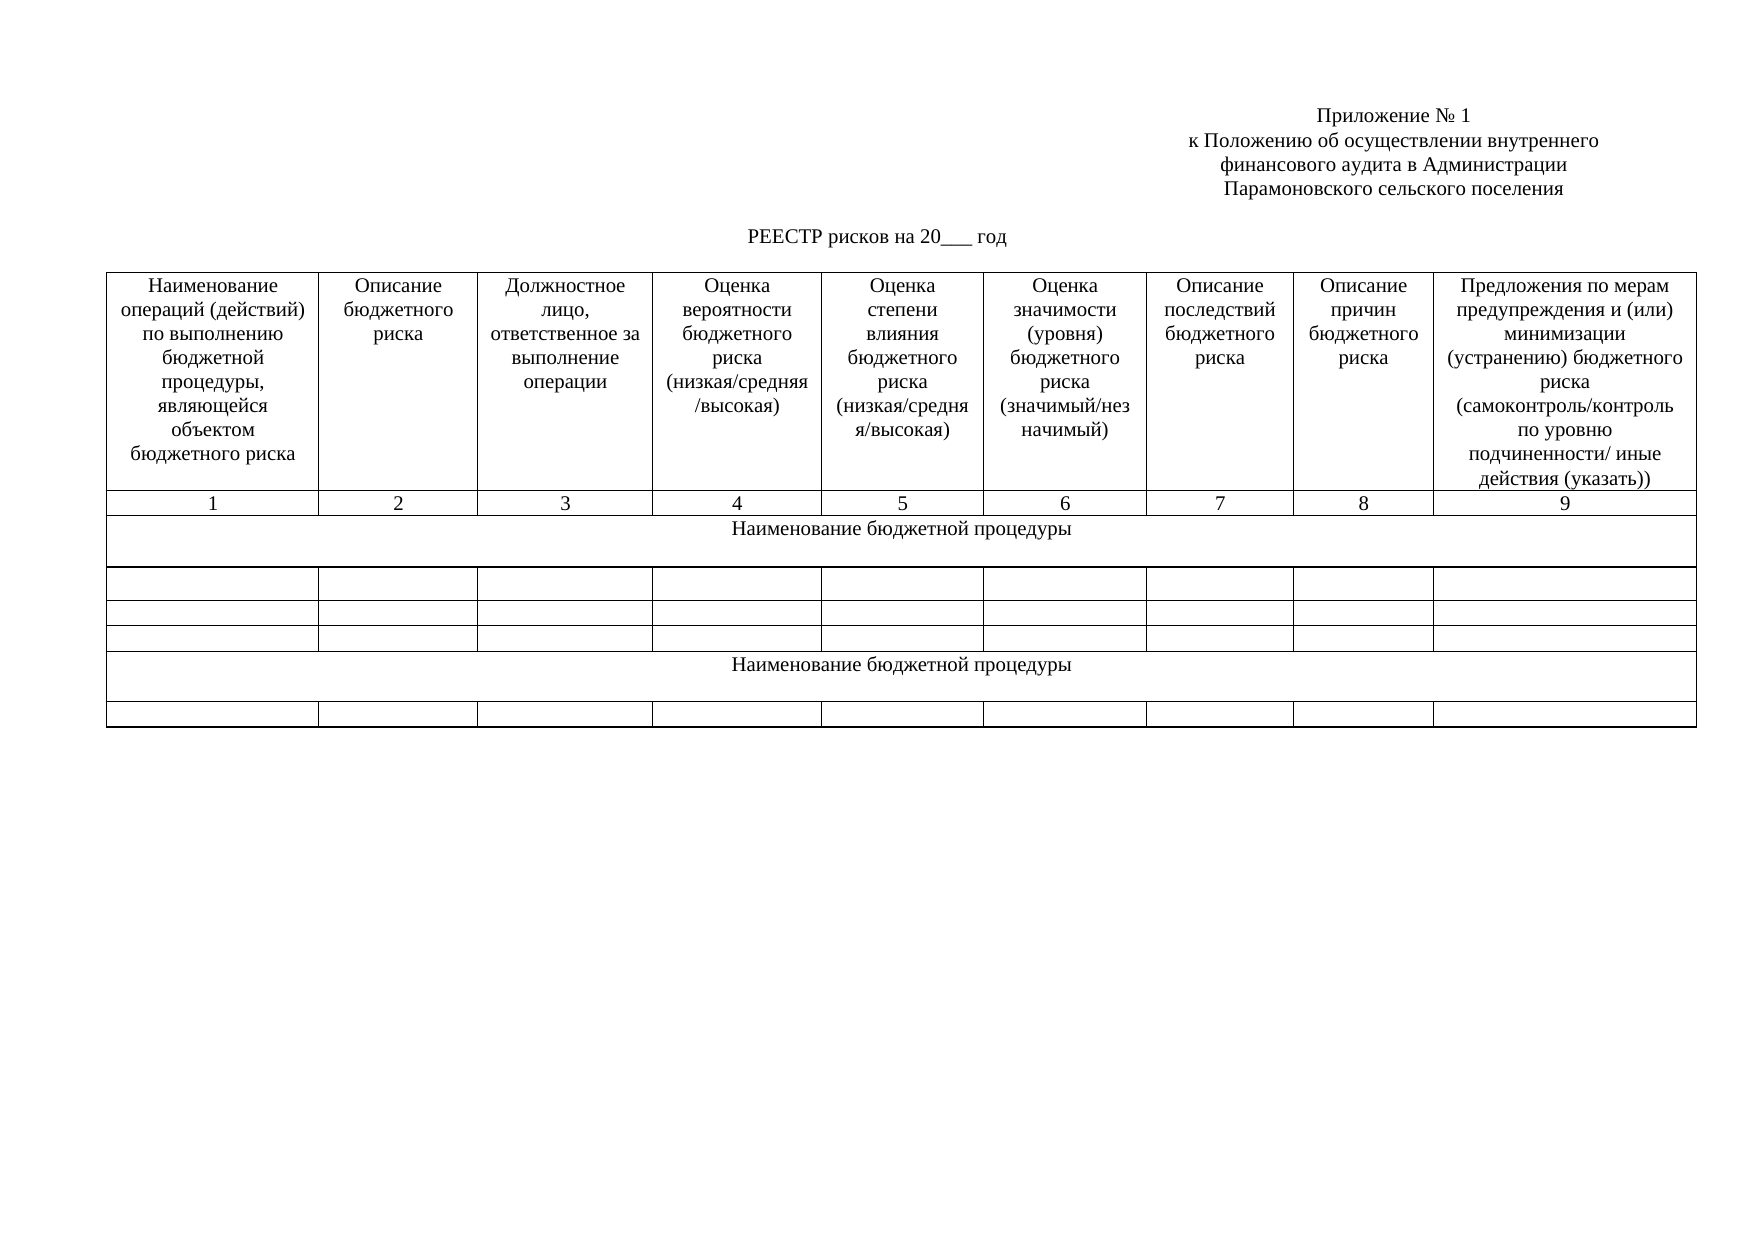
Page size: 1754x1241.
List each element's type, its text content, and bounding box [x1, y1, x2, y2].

table_cell 9 [1434, 491, 1696, 514]
table_cell [478, 626, 652, 651]
table_cell [822, 702, 983, 726]
table_header Оценка степени влияния бюджетного риска (низкая/средняя/высокая) [822, 273, 983, 489]
table_cell [984, 626, 1146, 651]
table_cell [1294, 626, 1433, 651]
table_cell [107, 568, 318, 600]
table_cell [653, 626, 821, 651]
table_cell [984, 702, 1146, 726]
table_cell 4 [653, 491, 821, 514]
table_cell [653, 568, 821, 600]
table_header Должностное лицо, ответственное за выполнение операции [478, 273, 652, 489]
table_cell 2 [319, 491, 477, 514]
table_cell [1434, 568, 1696, 600]
table_header Описание бюджетного риска [319, 273, 477, 489]
table_cell [653, 601, 821, 625]
table_cell [653, 702, 821, 726]
table_cell [984, 568, 1146, 600]
table_cell [1434, 702, 1696, 726]
table_cell 1 [107, 491, 318, 514]
table_header Предложения по мерам предупреждения и (или) минимизации (устранению) бюджетного риска (самоконтроль/контроль по уровню подчиненности/ иные действия (указать)) [1434, 273, 1696, 489]
table_cell [822, 626, 983, 651]
table_cell 8 [1294, 491, 1433, 514]
table_header Оценка значимости (уровня) бюджетного риска (значимый/незначимый) [984, 273, 1146, 489]
table_cell [319, 702, 477, 726]
table_cell [1147, 568, 1293, 600]
table_cell [319, 601, 477, 625]
table_header Описание причин бюджетного риска [1294, 273, 1433, 489]
table_cell 6 [984, 491, 1146, 514]
table_cell [319, 626, 477, 651]
table_header Оценка вероятности бюджетного риска (низкая/средняя/высокая) [653, 273, 821, 489]
table_cell [1147, 626, 1293, 651]
table_cell [1434, 626, 1696, 651]
table_cell [319, 568, 477, 600]
text к Положению об осуществлении внутреннего финансового аудита в Администрации Парамоновского сельского поселения [1152, 127, 1636, 200]
table_cell 5 [822, 491, 983, 514]
table_cell [1434, 601, 1696, 625]
table_cell Наименование бюджетной процедуры [107, 652, 1696, 701]
table_header Наименование операций (действий) по выполнению бюджетной процедуры, являющейся объектом бюджетного риска [107, 273, 318, 489]
table_cell [478, 568, 652, 600]
table_cell [1147, 601, 1293, 625]
text РЕЕСТР рисков на 20___ год [118, 224, 1636, 248]
table_cell [1294, 568, 1433, 600]
table_cell [107, 626, 318, 651]
table_cell [1147, 702, 1293, 726]
table_cell 7 [1147, 491, 1293, 514]
table_cell [107, 702, 318, 726]
table_cell [822, 568, 983, 600]
text Приложение № 1 [1152, 103, 1636, 127]
table_cell [478, 601, 652, 625]
table_cell [1294, 601, 1433, 625]
table_cell [1294, 702, 1433, 726]
table_cell [478, 702, 652, 726]
table_header Описание последствий бюджетного риска [1147, 273, 1293, 489]
table_cell Наименование бюджетной процедуры [107, 516, 1696, 566]
table_cell [822, 601, 983, 625]
table_cell [984, 601, 1146, 625]
table_cell [107, 601, 318, 625]
table_cell 3 [478, 491, 652, 514]
